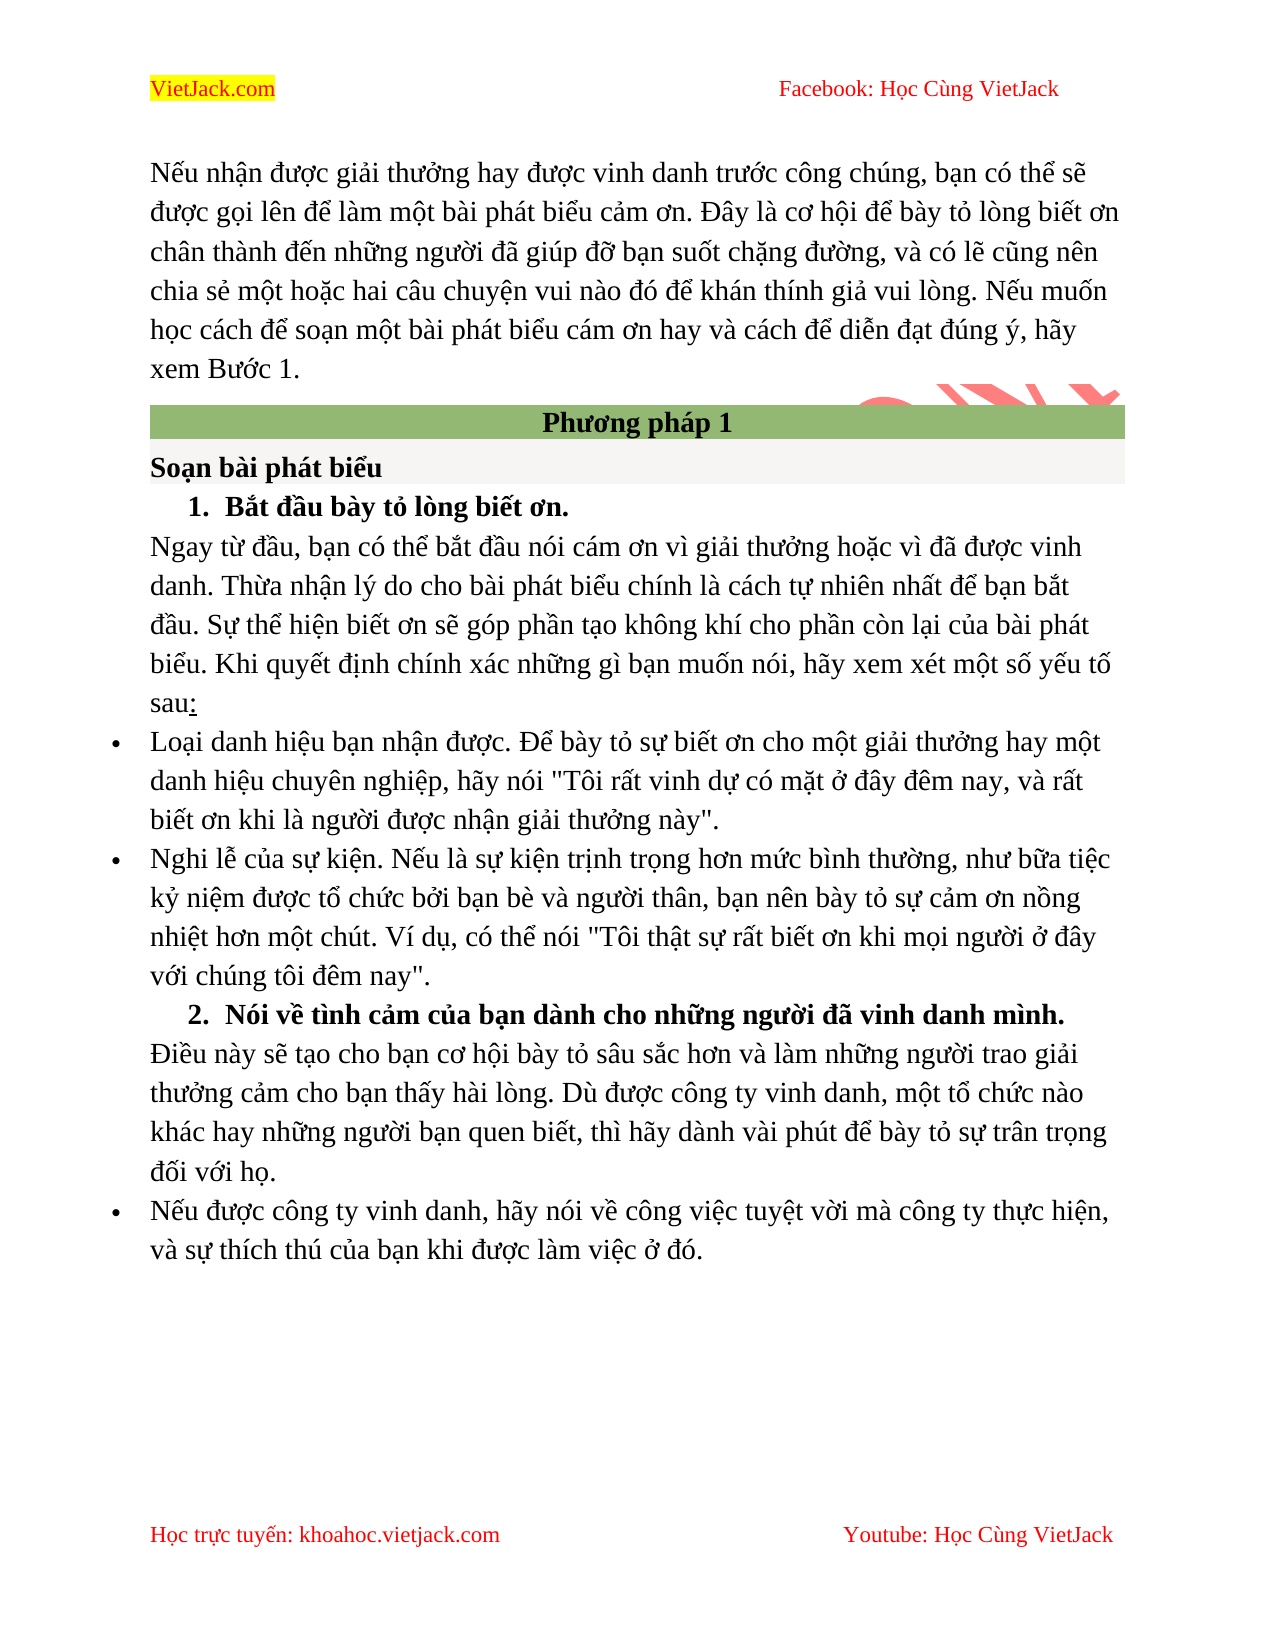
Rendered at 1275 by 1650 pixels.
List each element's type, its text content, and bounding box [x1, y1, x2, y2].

text Soạn bài phát biểu [150, 439, 1125, 484]
text Nếu nhận được giải thưởng hay được vinh danh trước công chúng, bạn có thể sẽ được gọi lên để làm một bài phát biểu cảm ơn. Đây là cơ hội để bày tỏ lòng biết ơn chân thành đến những người đã giúp đỡ bạn suốt chặng đường, và có lẽ cũng nên chia sẻ một hoặc hai câu chuyện vui nào đó để khán thính giả vui lòng. Nếu muốn học cách để soạn một bài phát biểu cám ơn hay và cách để diễn đạt đúng ý, hãy xem Bước 1. [150, 150, 1125, 384]
text Ngay từ đầu, bạn có thể bắt đầu nói cám ơn vì giải thưởng hoặc vì đã được vinh danh. Thừa nhận lý do cho bài phát biểu chính là cách tự nhiên nhất để bạn bắt đầu. Sự thể hiện biết ơn sẽ góp phần tạo không khí cho phần còn lại của bài phát biểu. Khi quyết định chính xác những gì bạn muốn nói, hãy xem xét một số yếu tố sau: [150, 523, 1125, 718]
text Phương pháp 1 [150, 405, 1125, 439]
list Nghi lễ của sự kiện. Nếu là sự kiện trịnh trọng hơn mức bình thường, như bữa tiệc kỷ niệm được tổ chức bởi bạn bè và người thân, bạn nên bày tỏ sự cảm ơn nồng nhiệt hơn một chút. Ví dụ, có thể nói "Tôi thật sự rất biết ơn khi mọi người ở đây với chúng tôi đêm nay". [112, 836, 1125, 992]
list Nếu được công ty vinh danh, hãy nói về công việc tuyệt vời mà công ty thực hiện, và sự thích thú của bạn khi được làm việc ở đó. [112, 1187, 1125, 1265]
list Nói về tình cảm của bạn dành cho những người đã vinh danh mình. [187, 992, 1125, 1031]
list Bắt đầu bày tỏ lòng biết ơn. [187, 484, 1125, 523]
list Loại danh hiệu bạn nhận được. Để bày tỏ sự biết ơn cho một giải thưởng hay một danh hiệu chuyên nghiệp, hãy nói "Tôi rất vinh dự có mặt ở đây đêm nay, và rất biết ơn khi là người được nhận giải thưởng này". [112, 718, 1125, 836]
text Điều này sẽ tạo cho bạn cơ hội bày tỏ sâu sắc hơn và làm những người trao giải thưởng cảm cho bạn thấy hài lòng. Dù được công ty vinh danh, một tổ chức nào khác hay những người bạn quen biết, thì hãy dành vài phút để bày tỏ sự trân trọng đối với họ. [150, 1031, 1125, 1187]
